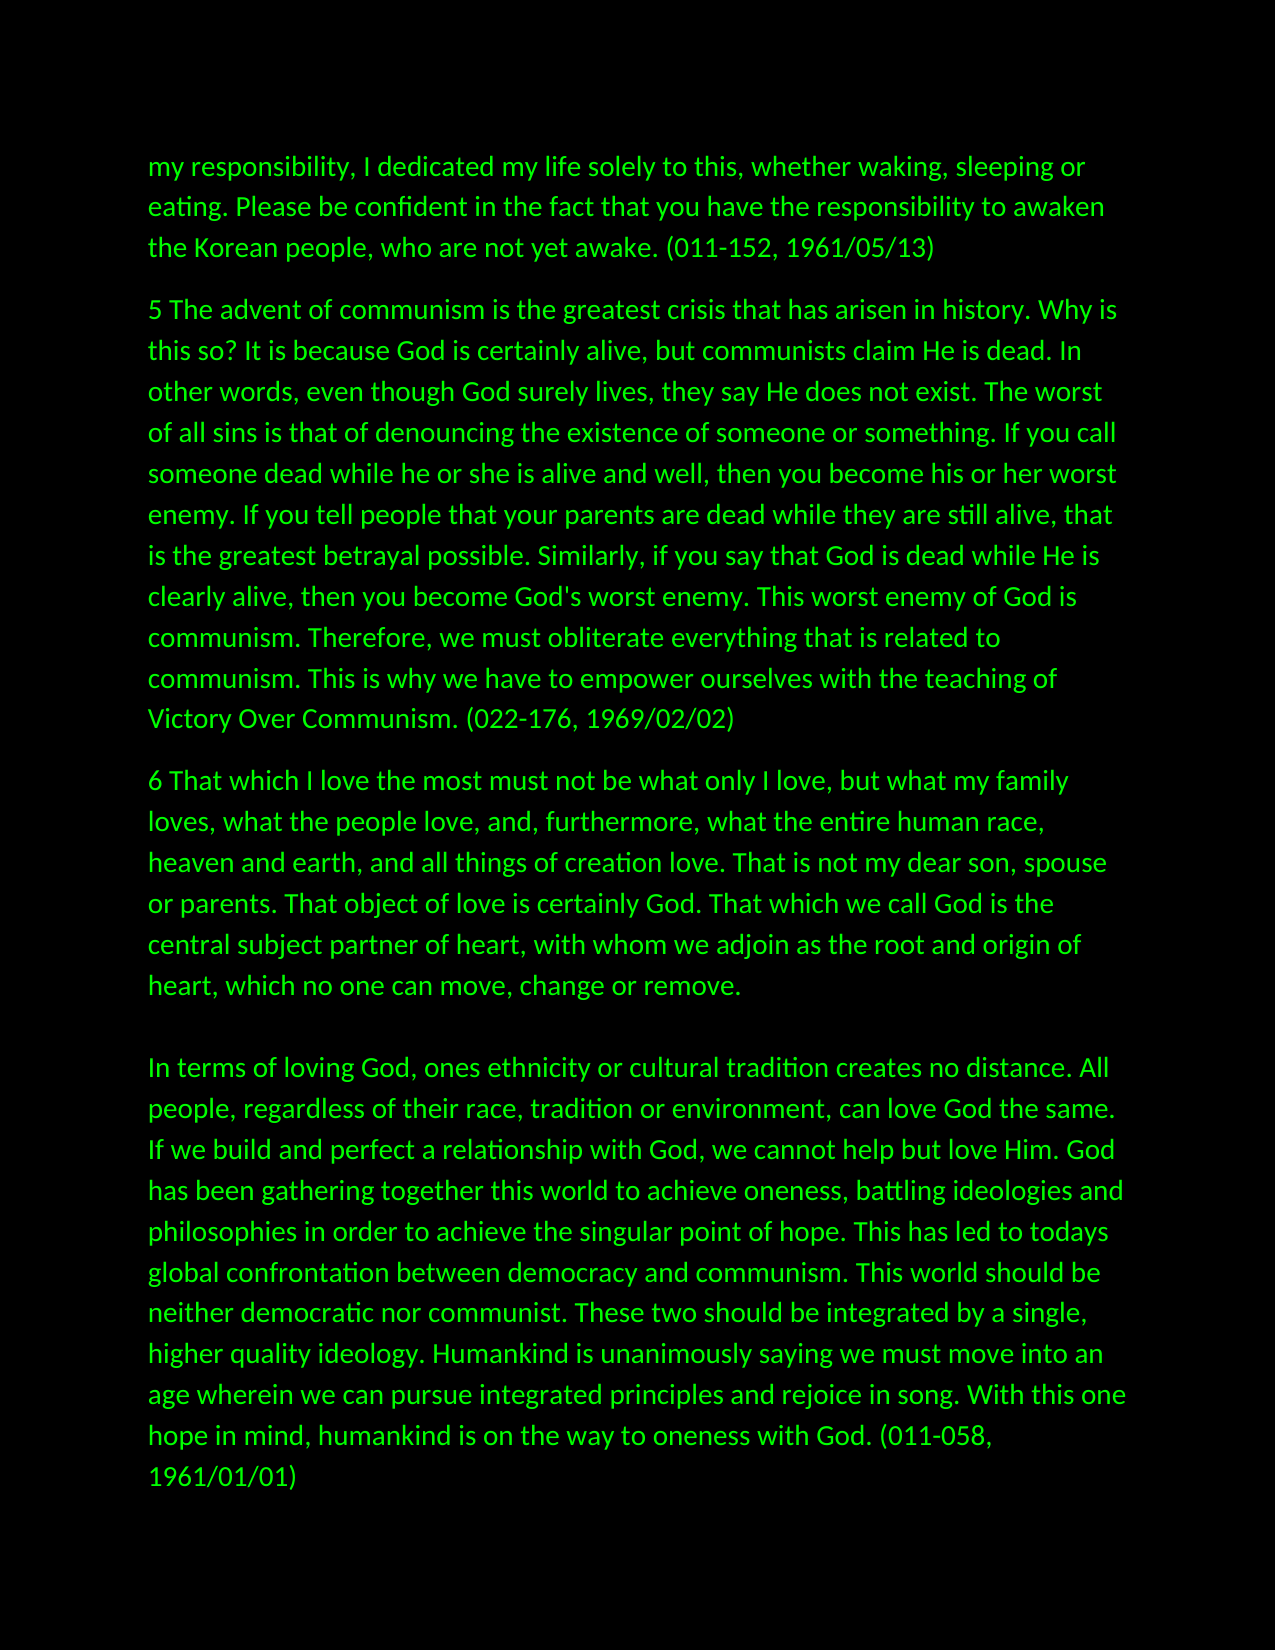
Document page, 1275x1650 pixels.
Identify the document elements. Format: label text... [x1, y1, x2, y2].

text 5 The advent of communism is the greatest crisis that has arisen in history. Why is this so? It is because God is certainly alive, but communists claim He is dead. In other words, even though God surely lives, they say He does not exist. The worst of all sins is that of denouncing the existence of someone or something. If you call someone dead while he or she is alive and well, then you become his or her worst enemy. If you tell people that your parents are dead while they are still alive, that is the greatest betrayal possible. Similarly, if you say that God is dead while He is clearly alive, then you become God's worst enemy. This worst enemy of God is communism. Therefore, we must obliterate everything that is related to communism. This is why we have to empower ourselves with the teaching of Victory Over Communism. (022-176, 1969/02/02) [148, 291, 1127, 736]
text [148, 148, 1127, 265]
text 6 That which I love the most must not be what only I love, but what my family loves, what the people love, and, furthermore, what the entire human race, heaven and earth, and all things of creation love. That is not my dear son, spouse or parents. That object of love is certainly God. That which we call God is the central subject partner of heart, with whom we adjoin as the root and origin of heart, which no one can move, change or remove. In terms of loving God, ones ethnicity or cultural tradition creates no distance. All people, regardless of their race, tradition or environment, can love God the same. If we build and perfect a relationship with God, we cannot help but love Him. God has been gathering together this world to achieve oneness, battling ideologies and philosophies in order to achieve the singular point of hope. This has led to todays global confrontation between democracy and communism. This world should be neither democratic nor communist. These two should be integrated by a single, higher quality ideology. Humankind is unanimously saying we must move into an age wherein we can pursue integrated principles and rejoice in song. With this one hope in mind, humankind is on the way to oneness with God. (011-058, 1961/01/01) [148, 762, 1127, 1494]
